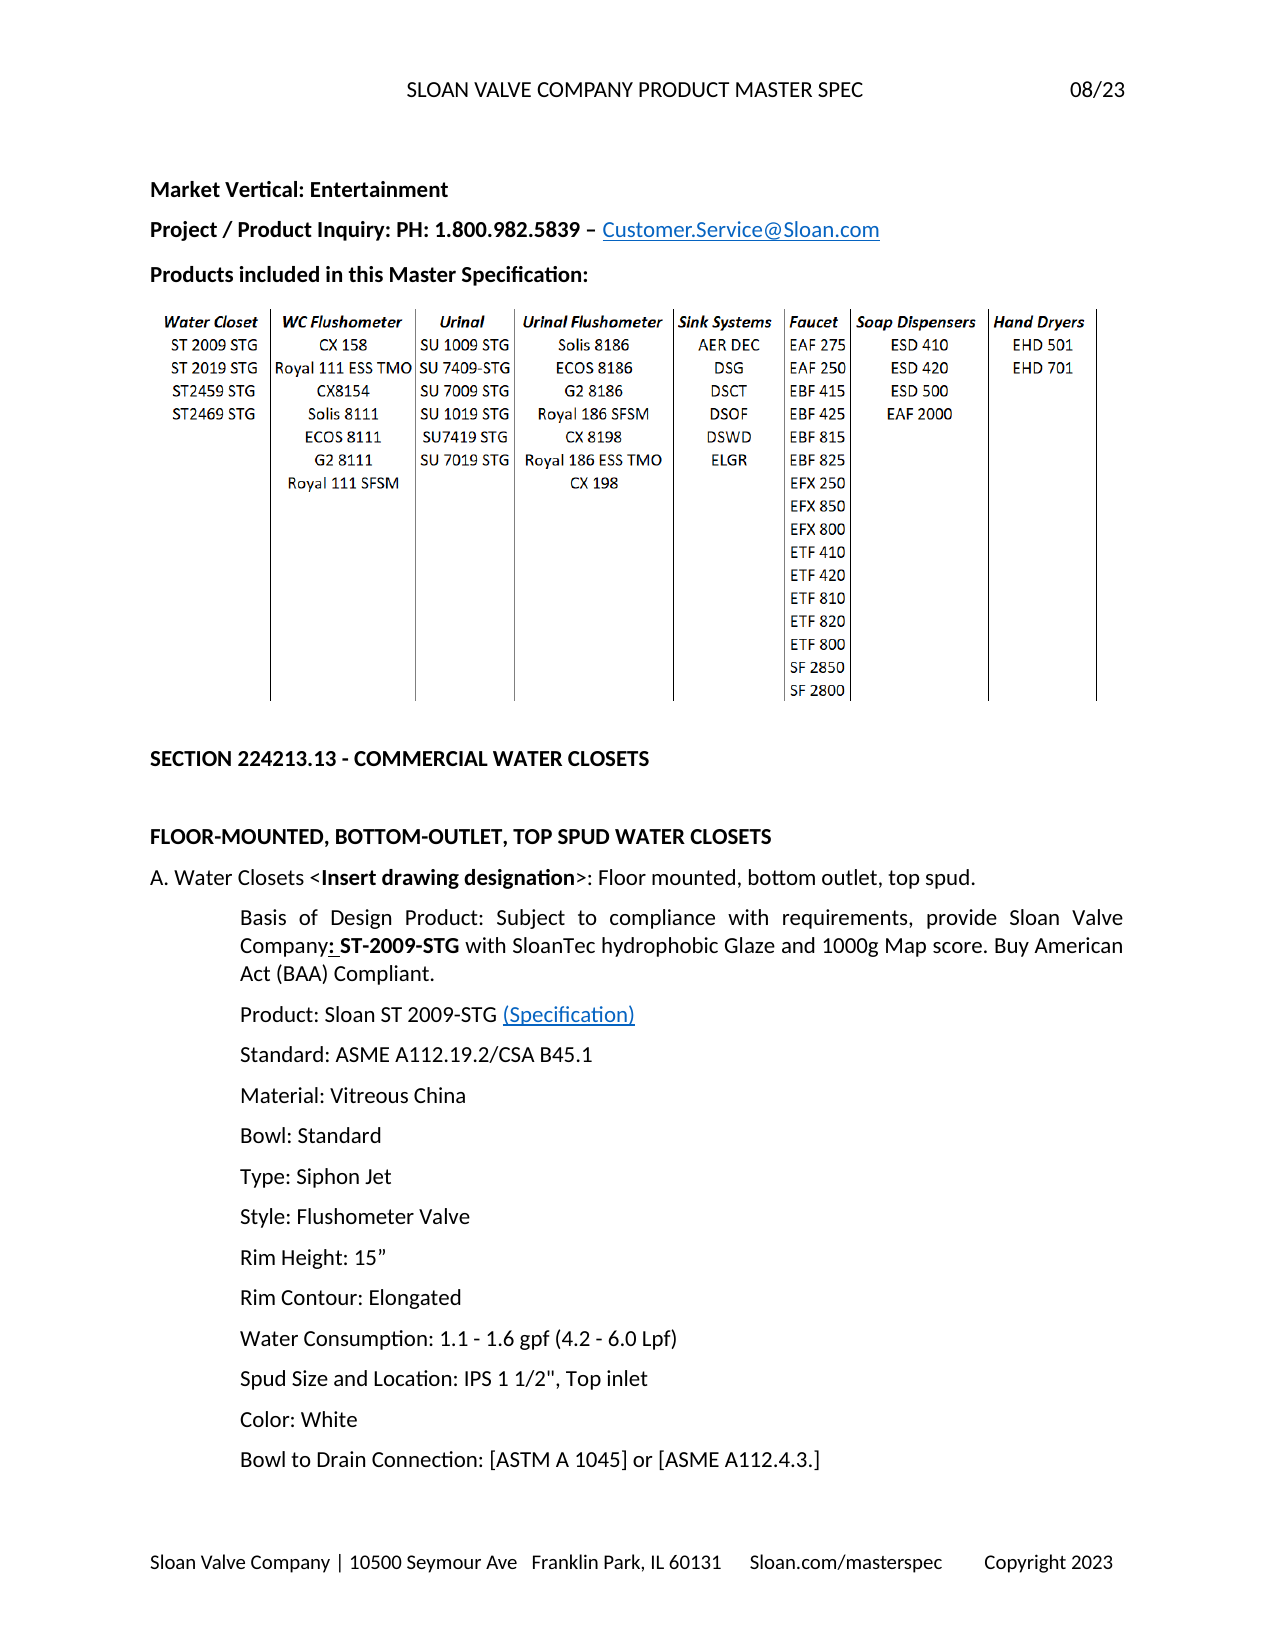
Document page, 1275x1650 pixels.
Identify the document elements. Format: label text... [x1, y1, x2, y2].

list Bowl: Standard [180, 1121, 1125, 1149]
list Bowl to Drain Connection: [ASTM A 1045] or [ASME A112.4.3.] [180, 1446, 1125, 1474]
list Type: Siphon Jet [180, 1162, 1125, 1190]
text Project / Product Inquiry: PH: 1.800.982.5839 – Customer.Service@Sloan.com [150, 216, 1125, 243]
list Style: Flushometer Valve [180, 1202, 1125, 1231]
picture [150, 305, 1125, 720]
list Basis of Design Product: Subject to compliance with requirements, provide Sloan Valve Company: ST-2009-STG with SloanTec hydrophobic Glaze and 1000g Map score. Buy American Act (BAA) Compliant. [180, 903, 1125, 987]
list A. Water Closets <Insert drawing designation>: Floor mounted, bottom outlet, top spud. [150, 863, 1125, 891]
list Color: White [180, 1405, 1125, 1433]
text Products included in this Master Specification: [150, 260, 1125, 288]
list FLOOR-MOUNTED, BOTTOM-OUTLET, TOP SPUD WATER CLOSETS [150, 822, 1125, 850]
text SECTION 224213.13 - COMMERCIAL WATER CLOSETS [150, 744, 1125, 772]
list Spud Size and Location: IPS 1 1/2", Top inlet [180, 1364, 1125, 1393]
list Rim Contour: Elongated [180, 1283, 1125, 1312]
list Product: Sloan ST 2009-STG (Specification) [180, 1000, 1125, 1028]
list Material: Vitreous China [180, 1081, 1125, 1109]
text Market Vertical: Entertainment [150, 175, 1125, 203]
list Rim Height: 15” [180, 1243, 1125, 1271]
list Water Consumption: 1.1 - 1.6 gpf (4.2 - 6.0 Lpf) [180, 1324, 1125, 1352]
list Standard: ASME A112.19.2/CSA B45.1 [180, 1040, 1125, 1068]
